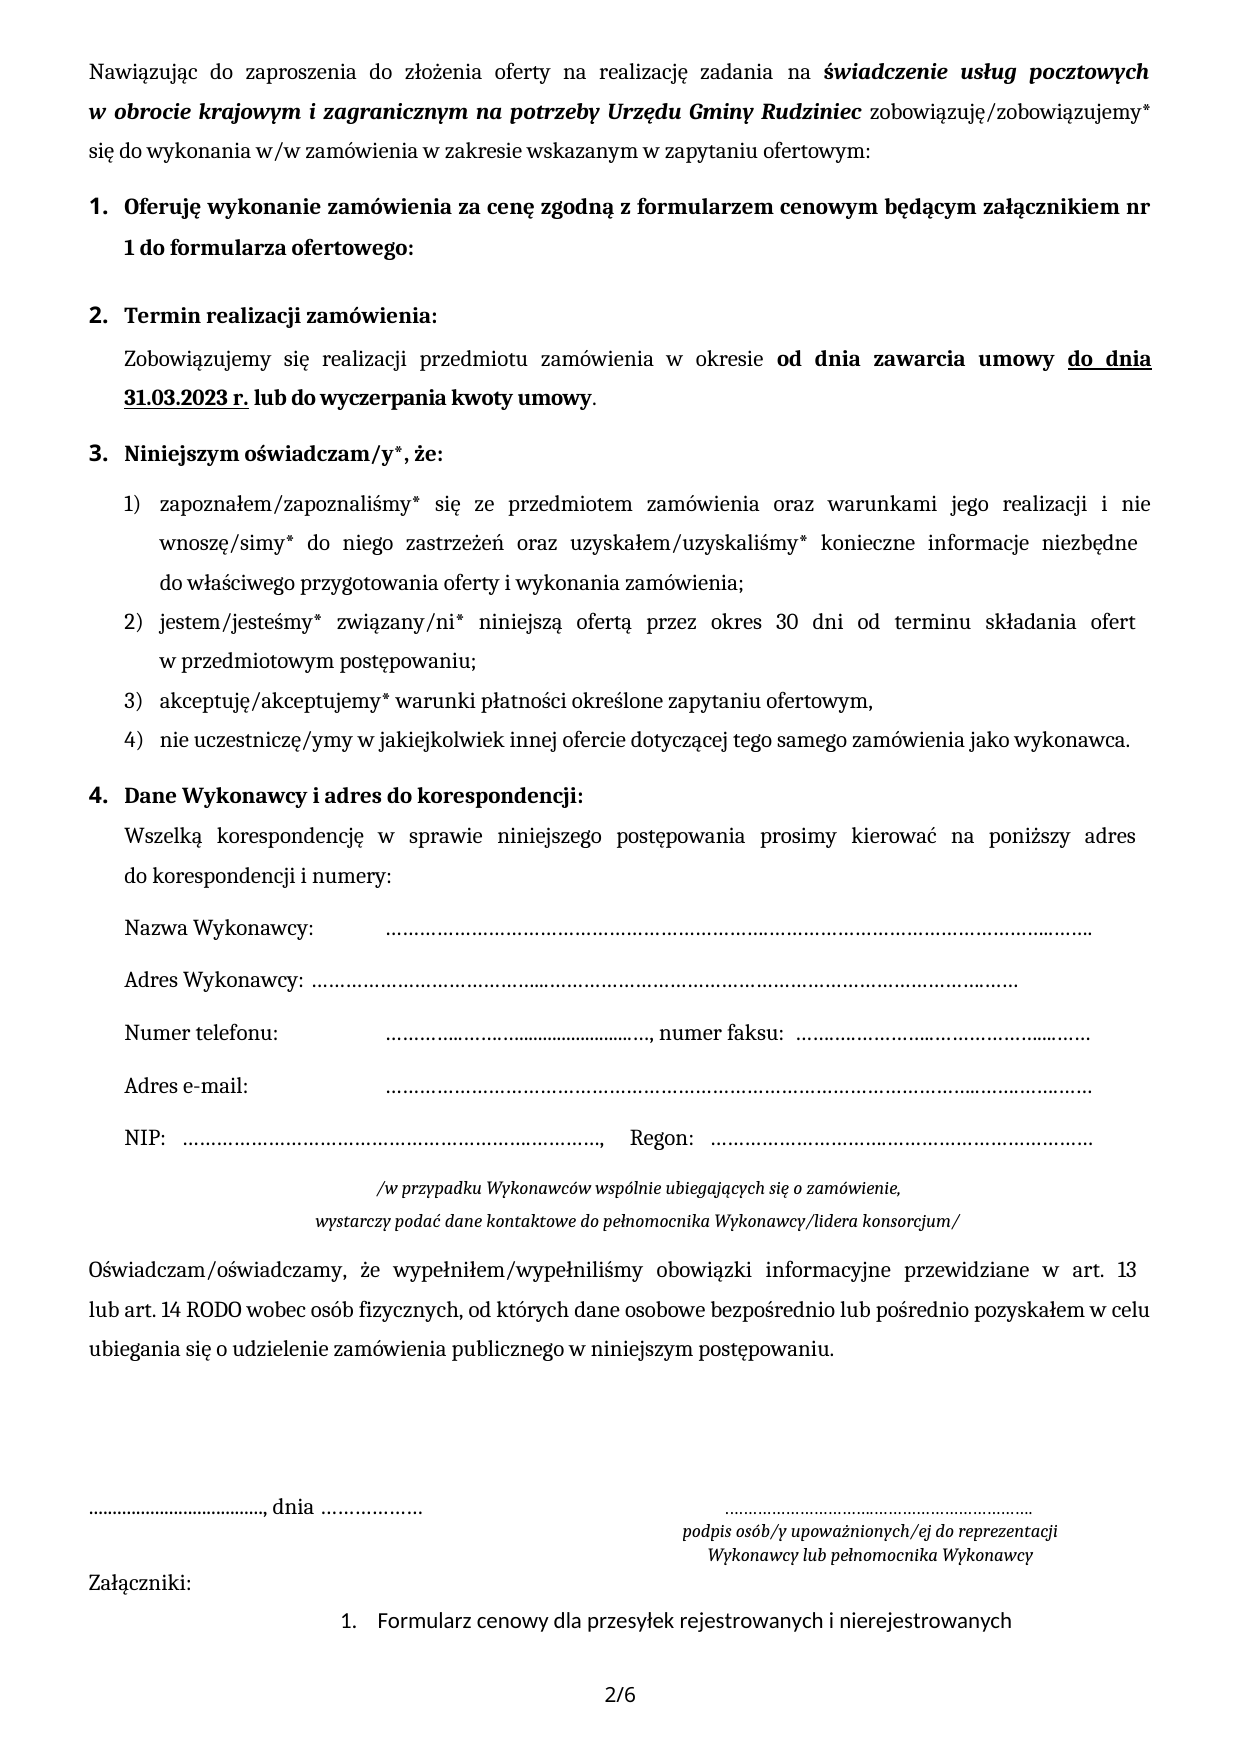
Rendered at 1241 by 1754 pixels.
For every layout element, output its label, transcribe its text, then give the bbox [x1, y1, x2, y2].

text Nazwa Wykonawcy: ………………………………………………………….…………………………………………..……. [124, 914, 1152, 941]
list Dane Wykonawcy i adres do korespondencji: [89, 779, 1152, 810]
text NIP: …………………………………………………….…………, Regon: ………………………….……………………………… [124, 1125, 1152, 1152]
text Wszelką korespondencję w sprawie niniejszego postępowania prosimy kierować na poniższy adres do korespondencji i numery: [124, 823, 1152, 889]
text Nawiązując do zaproszenia do złożenia oferty na realizację zadania na świadczenie usług pocztowych w obrocie krajowym i zagranicznym na potrzeby Urzędu Gminy Rudziniec zobowiązuję/zobowiązujemy* się do wykonania w/w zamówienia w zakresie wskazanym w zapytaniu ofertowym: [89, 59, 1152, 164]
text Zobowiązujemy się realizacji przedmiotu zamówienia w okresie od dnia zawarcia umowy do dnia 31.03.2023 r. lub do wyczerpania kwoty umowy. [124, 346, 1152, 412]
text Adres Wykonawcy: …………………………………...………………………………………………………………….…… [124, 967, 1152, 993]
list wystarczy podać dane kontaktowe do pełnomocnika Wykonawcy/lidera konsorcjum/ [126, 1210, 1152, 1232]
text ....................................., dnia ……………… .………………………….……………………………. [89, 1494, 1152, 1520]
list jestem/jesteśmy* związany/ni* niniejszą ofertą przez okres 30 dni od terminu składania ofert w przedmiotowym postępowaniu; [124, 609, 1152, 674]
text Załączniki: [89, 1570, 1152, 1596]
list Termin realizacji zamówienia: [89, 299, 1152, 330]
text Numer telefonu: …………..…….…........................…, numer faksu: …….….…………..………………....…… [124, 1020, 1152, 1046]
list Niniejszym oświadczam/y*, że: [89, 437, 1152, 468]
list /w przypadku Wykonawców wspólnie ubiegających się o zamówienie, [126, 1178, 1152, 1199]
list akceptuję/akceptujemy* warunki płatności określone zapytaniu ofertowym, [124, 688, 1152, 714]
text Wykonawcy lub pełnomocnika Wykonawcy [591, 1545, 1152, 1566]
text Adres e-mail: …………………………………………………………………………………………..…….…….…… [124, 1072, 1152, 1099]
list zapoznałem/zapoznaliśmy* się ze przedmiotem zamówienia oraz warunkami jego realizacji i nie wnoszę/simy* do niego zastrzeżeń oraz uzyskałem/uzyskaliśmy* konieczne informacje niezbędne do właściwego przygotowania oferty i wykonania zamówienia; [124, 490, 1152, 596]
text podpis osób/y upoważnionych/ej do reprezentacji [591, 1520, 1152, 1542]
list Formularz cenowy dla przesyłek rejestrowanych i nierejestrowanych [340, 1606, 1152, 1634]
list Oświadczam/oświadczamy, że wypełniłem/wypełniliśmy obowiązki informacyjne przewidziane w art. 13 lub art. 14 RODO wobec osób fizycznych, od których dane osobowe bezpośrednio lub pośrednio pozyskałem w celu ubiegania się o udzielenie zamówienia publicznego w niniejszym postępowaniu. [89, 1257, 1152, 1362]
list nie uczestniczę/ymy w jakiejkolwiek innej ofercie dotyczącej tego samego zamówienia jako wykonawca. [124, 727, 1152, 753]
list Oferuję wykonanie zamówienia za cenę zgodną z formularzem cenowym będącym załącznikiem nr 1 do formularza ofertowego: [89, 190, 1152, 261]
